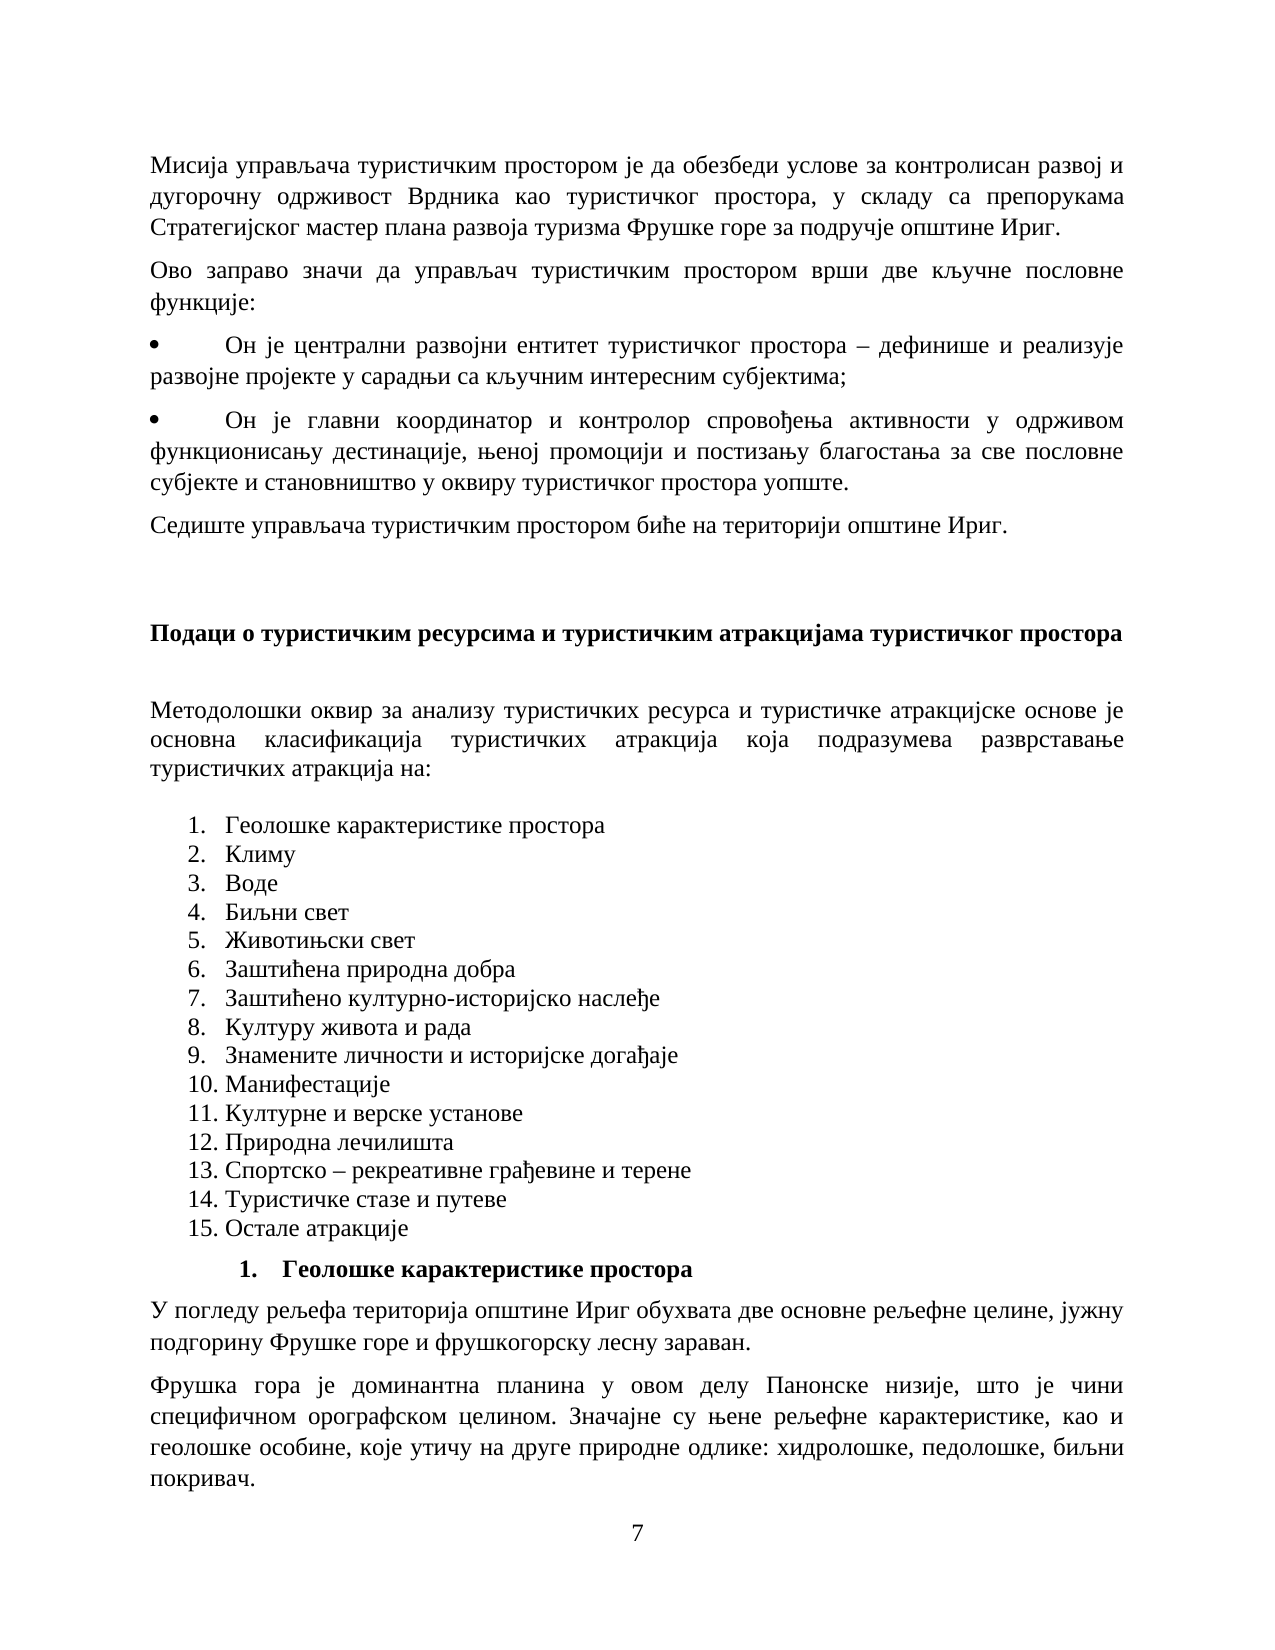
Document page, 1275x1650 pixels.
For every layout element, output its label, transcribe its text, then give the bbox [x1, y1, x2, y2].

list Природна лечилишта [187, 1127, 1125, 1156]
list Културу живота и рада [187, 1012, 1125, 1041]
list Културне и верске установе [187, 1098, 1125, 1127]
list Остале атракције [187, 1213, 1125, 1242]
list Геолошке карактеристике простора [239, 1254, 1125, 1283]
list Биљни свет [187, 897, 1125, 926]
text У погледу рељефа територија општине Ириг обухвата две основне рељефне целине, јужну подгорину Фрушке горе и фрушкогорску лесну зараван. [150, 1296, 1125, 1355]
list Знамените личности и историјске догађаје [187, 1041, 1125, 1069]
list Заштићена природна добра [187, 954, 1125, 983]
text Методолошки оквир за анализу туристичких ресурса и туристичке атракцијске основе је основна класификација туристичких атракција која подразумева разврставање туристичких атракција на: [150, 696, 1125, 782]
text Ово заправо значи да управљач туристичким простором врши две кључне пословне функције: [150, 256, 1125, 315]
list Спортско – рекреативне грађевине и терене [187, 1156, 1125, 1184]
text Фрушка гора је доминантна планина у овом делу Панонске низије, што је чини специфичном орографском целином. Значајне су њене рељефне карактеристике, као и геолошке особине, које утичу на друге природне одлике: хидролошке, педолошке, биљни покривач. [150, 1370, 1125, 1492]
list Животињски свет [187, 926, 1125, 954]
list Геолошке карактеристике простора [187, 811, 1125, 839]
text Седиште управљача туристичким простором биће на територији општине Ириг. [150, 510, 1125, 539]
list Воде [187, 868, 1125, 897]
list Он је главни координатор и контролор спровођења активности у одрживом функционисању дестинације, њеној промоцији и постизању благостања за све пословне субјекте и становништво у оквиру туристичког простора уопште. [150, 405, 1125, 496]
list Заштићено културно-историјско наслеђе [187, 983, 1125, 1012]
text Мисија управљача туристичким простором је да обезбеди услове за контролисан развој и дугорочну одрживост Врдника као туристичког простора, у складу са препорукама Стратегијског мастер плана развоја туризма Фрушке горе за подручје општине Ириг. [150, 150, 1125, 241]
list Манифестације [187, 1069, 1125, 1098]
text Подаци о туристичким ресурсима и туристичким атракцијама туристичког простора [150, 618, 1125, 647]
list Туристичке стазе и путеве [187, 1184, 1125, 1213]
list Он је централни развојни ентитет туристичког простора – дефинише и реализује развојне пројекте у сарадњи са кључним интересним субјектима; [150, 330, 1125, 390]
list Климу [187, 839, 1125, 868]
